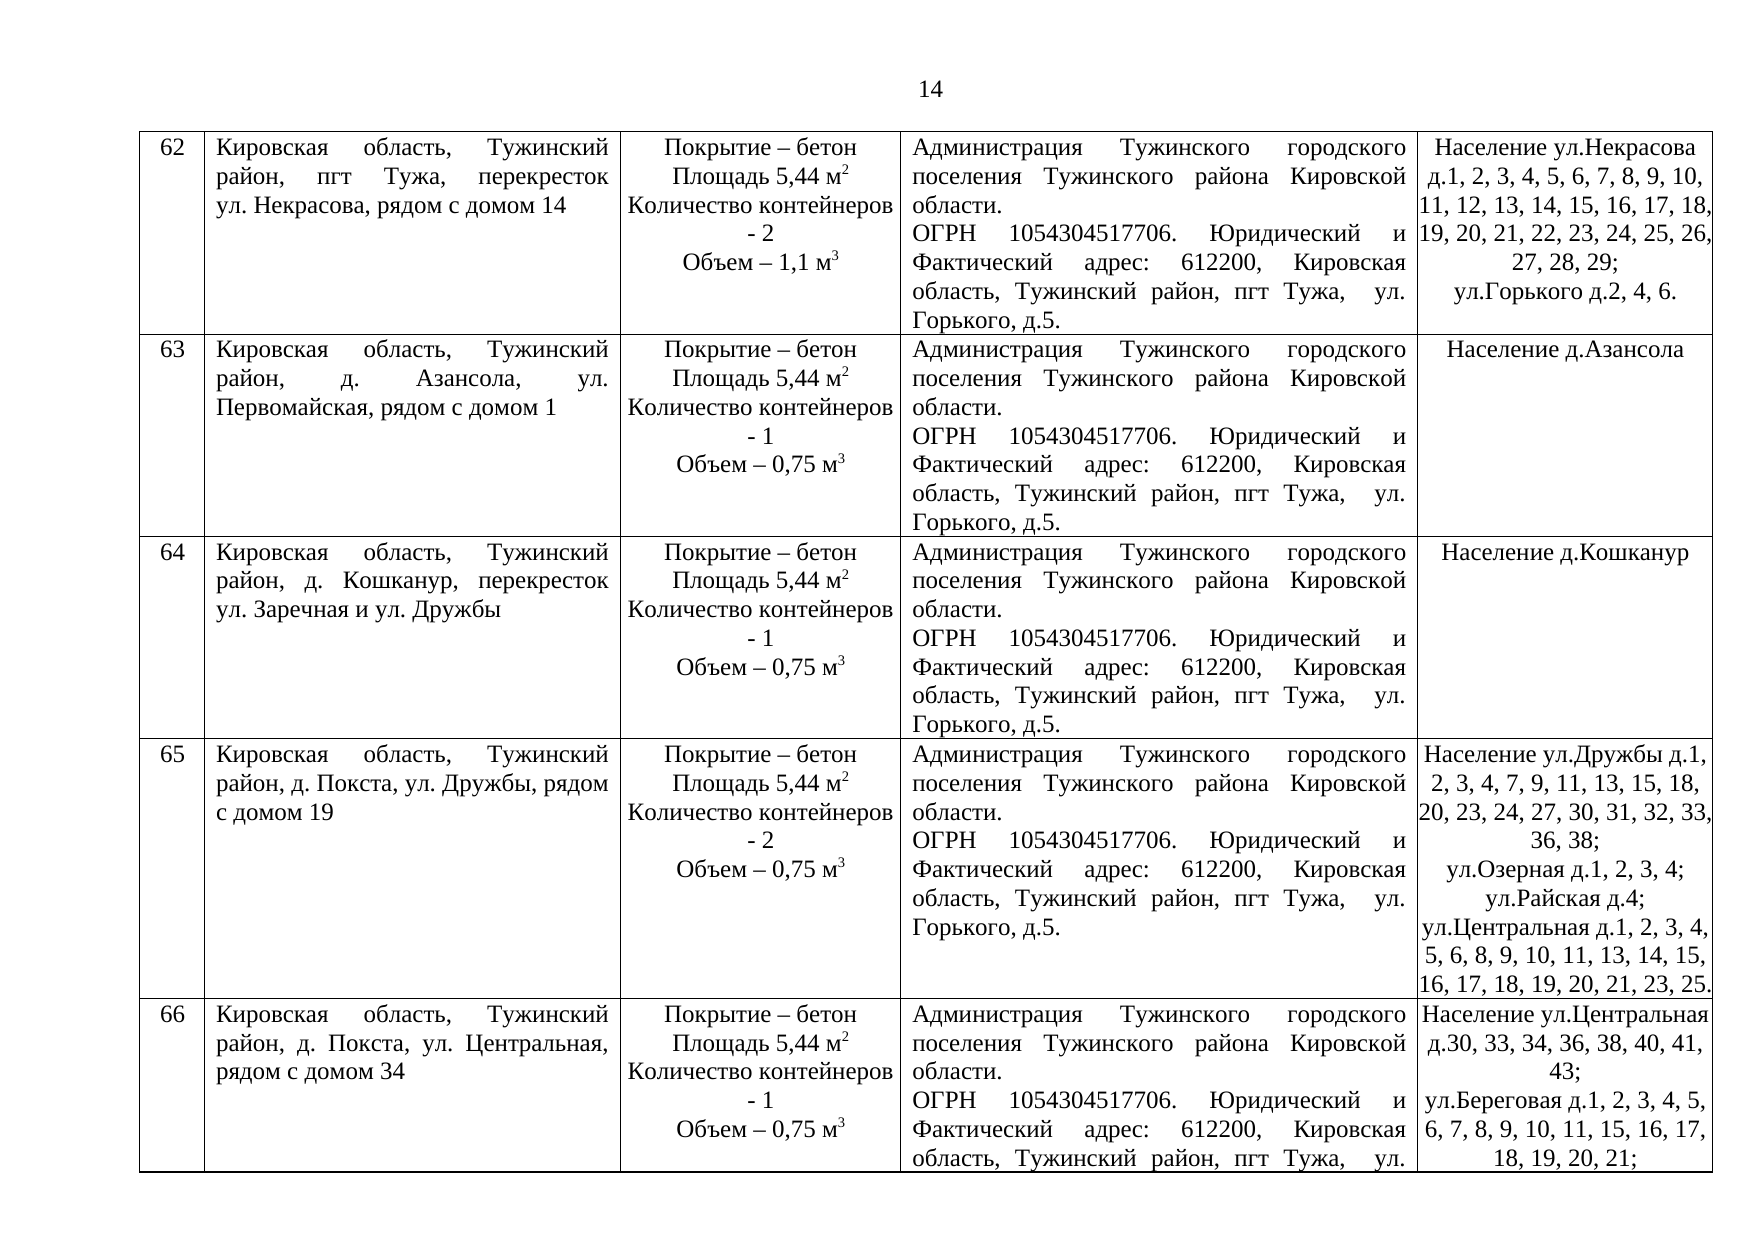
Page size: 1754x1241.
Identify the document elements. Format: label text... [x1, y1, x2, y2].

table_cell 66 [140, 999, 204, 1171]
table_cell 63 [140, 335, 204, 536]
table_cell 62 [140, 132, 204, 333]
table_cell 64 [140, 537, 204, 738]
table_cell Население ул.Некрасова д.1, 2, 3, 4, 5, 6, 7, 8, 9, 10, 11, 12, 13, 14, 15, 16, 17, 18, 19, 20, 21, 22, 23, 24, 25, 26, 27, 28, 29; ул.Горького д.2, 4, 6. [1418, 132, 1712, 333]
table_cell Кировская область, Тужинский район, д. Кошканур, перекресток ул. Заречная и ул. Дружбы [205, 537, 620, 738]
table_cell Кировская область, Тужинский район, д. Покста, ул. Дружбы, рядом с домом 19 [205, 739, 620, 998]
table_cell Население д.Азансола [1418, 335, 1712, 536]
table_cell Покрытие – бетон Площадь 5,44 м2 Количество контейнеров - 2 Объем – 0,75 м3 [621, 739, 900, 998]
table_cell Население д.Кошканур [1418, 537, 1712, 738]
table_cell 65 [140, 739, 204, 998]
table_cell Кировская область, Тужинский район, пгт Тужа, перекресток ул. Некрасова, рядом с домом 14 [205, 132, 620, 333]
table_cell Покрытие – бетон Площадь 5,44 м2 Количество контейнеров - 2 Объем – 1,1 м3 [621, 132, 900, 333]
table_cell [205, 999, 620, 1171]
table_cell Население ул.Дружбы д.1, 2, 3, 4, 7, 9, 11, 13, 15, 18, 20, 23, 24, 27, 30, 31, 32, 33, 36, 38; ул.Озерная д.1, 2, 3, 4; ул.Райская д.4; ул.Центральная д.1, 2, 3, 4, 5, 6, 8, 9, 10, 11, 13, 14, 15, 16, 17, 18, 19, 20, 21, 23, 25. [1418, 739, 1712, 998]
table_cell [621, 999, 900, 1171]
table_cell Кировская область, Тужинский район, д. Азансола, ул. Первомайская, рядом с домом 1 [205, 335, 620, 536]
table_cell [901, 999, 1417, 1171]
table_cell Покрытие – бетон Площадь 5,44 м2 Количество контейнеров - 1 Объем – 0,75 м3 [621, 335, 900, 536]
table_cell Покрытие – бетон Площадь 5,44 м2 Количество контейнеров - 1 Объем – 0,75 м3 [621, 537, 900, 738]
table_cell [1418, 999, 1712, 1171]
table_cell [901, 132, 1417, 333]
